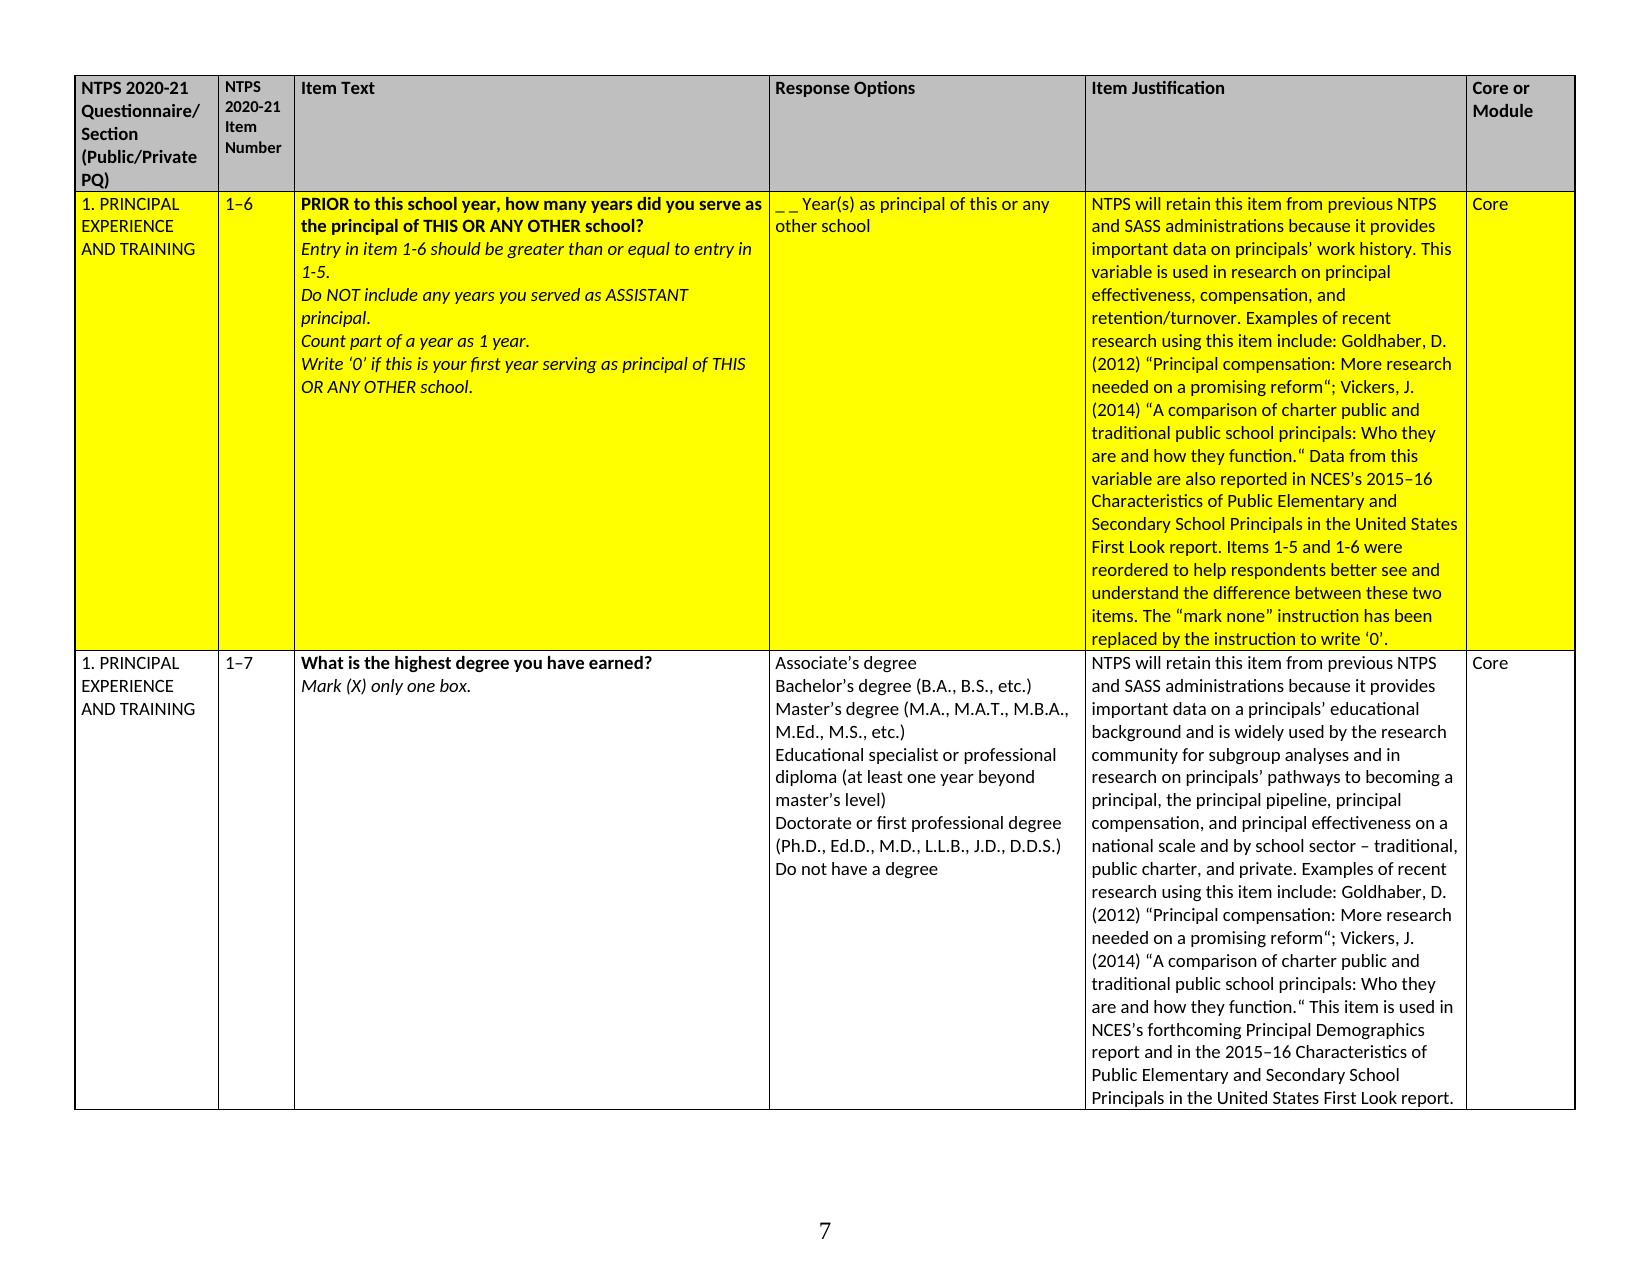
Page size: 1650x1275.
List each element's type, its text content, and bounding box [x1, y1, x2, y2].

table_cell Core [1467, 192, 1574, 650]
table_cell _ _ Year(s) as principal of this or any other school [770, 192, 1085, 650]
table_cell Associate’s degree Bachelor’s degree (B.A., B.S., etc.) Master’s degree (M.A., M.A.T., M.B.A., M.Ed., M.S., etc.) Educational specialist or professional diploma (at least one year beyond master’s level) Doctorate or first professional degree (Ph.D., Ed.D., M.D., L.L.B., J.D., D.D.S.) Do not have a degree [770, 651, 1085, 1109]
table_cell PRIOR to this school year, how many years did you serve as the principal of THIS OR ANY OTHER school? Entry in item 1-6 should be greater than or equal to entry in 1-5. Do NOT include any years you served as ASSISTANT principal. Count part of a year as 1 year. Write ‘0’ if this is your first year serving as principal of THIS OR ANY OTHER school. [295, 192, 769, 650]
table_cell 1–6 [219, 192, 294, 650]
table_cell 1–7 [219, 651, 294, 1109]
table_header Core or Module [1467, 76, 1574, 191]
table_header Item Text [295, 76, 769, 191]
table_header NTPS 2020-21 Item Number [219, 76, 294, 191]
table_cell NTPS will retain this item from previous NTPS and SASS administrations because it provides important data on a principals’ educational background and is widely used by the research community for subgroup analyses and in research on principals’ pathways to becoming a principal, the principal pipeline, principal compensation, and principal effectiveness on a national scale and by school sector – traditional, public charter, and private. Examples of recent research using this item include: Goldhaber, D. (2012) “Principal compensation: More research needed on a promising reform“; Vickers, J. (2014) “A comparison of charter public and traditional public school principals: Who they are and how they function.“ This item is used in NCES’s forthcoming Principal Demographics report and in the 2015–16 Characteristics of Public Elementary and Secondary School Principals in the United States First Look report. [1086, 651, 1466, 1109]
table_header Item Justification [1086, 76, 1466, 191]
table_header NTPS 2020-21 Questionnaire/ Section (Public/Private PQ) [76, 76, 218, 191]
table_cell 1. PRINCIPAL EXPERIENCE AND TRAINING [76, 651, 218, 1109]
table_cell What is the highest degree you have earned? Mark (X) only one box. [295, 651, 769, 1109]
table_cell NTPS will retain this item from previous NTPS and SASS administrations because it provides important data on principals’ work history. This variable is used in research on principal effectiveness, compensation, and retention/turnover. Examples of recent research using this item include: Goldhaber, D. (2012) “Principal compensation: More research needed on a promising reform“; Vickers, J. (2014) “A comparison of charter public and traditional public school principals: Who they are and how they function.“ Data from this variable are also reported in NCES’s 2015–16 Characteristics of Public Elementary and Secondary School Principals in the United States First Look report. Items 1-5 and 1-6 were reordered to help respondents better see and understand the difference between these two items. The “mark none” instruction has been replaced by the instruction to write ‘0’. [1086, 192, 1466, 650]
table_header Response Options [770, 76, 1085, 191]
table_cell 1. PRINCIPAL EXPERIENCE AND TRAINING [76, 192, 218, 650]
table_cell Core [1467, 651, 1574, 1109]
